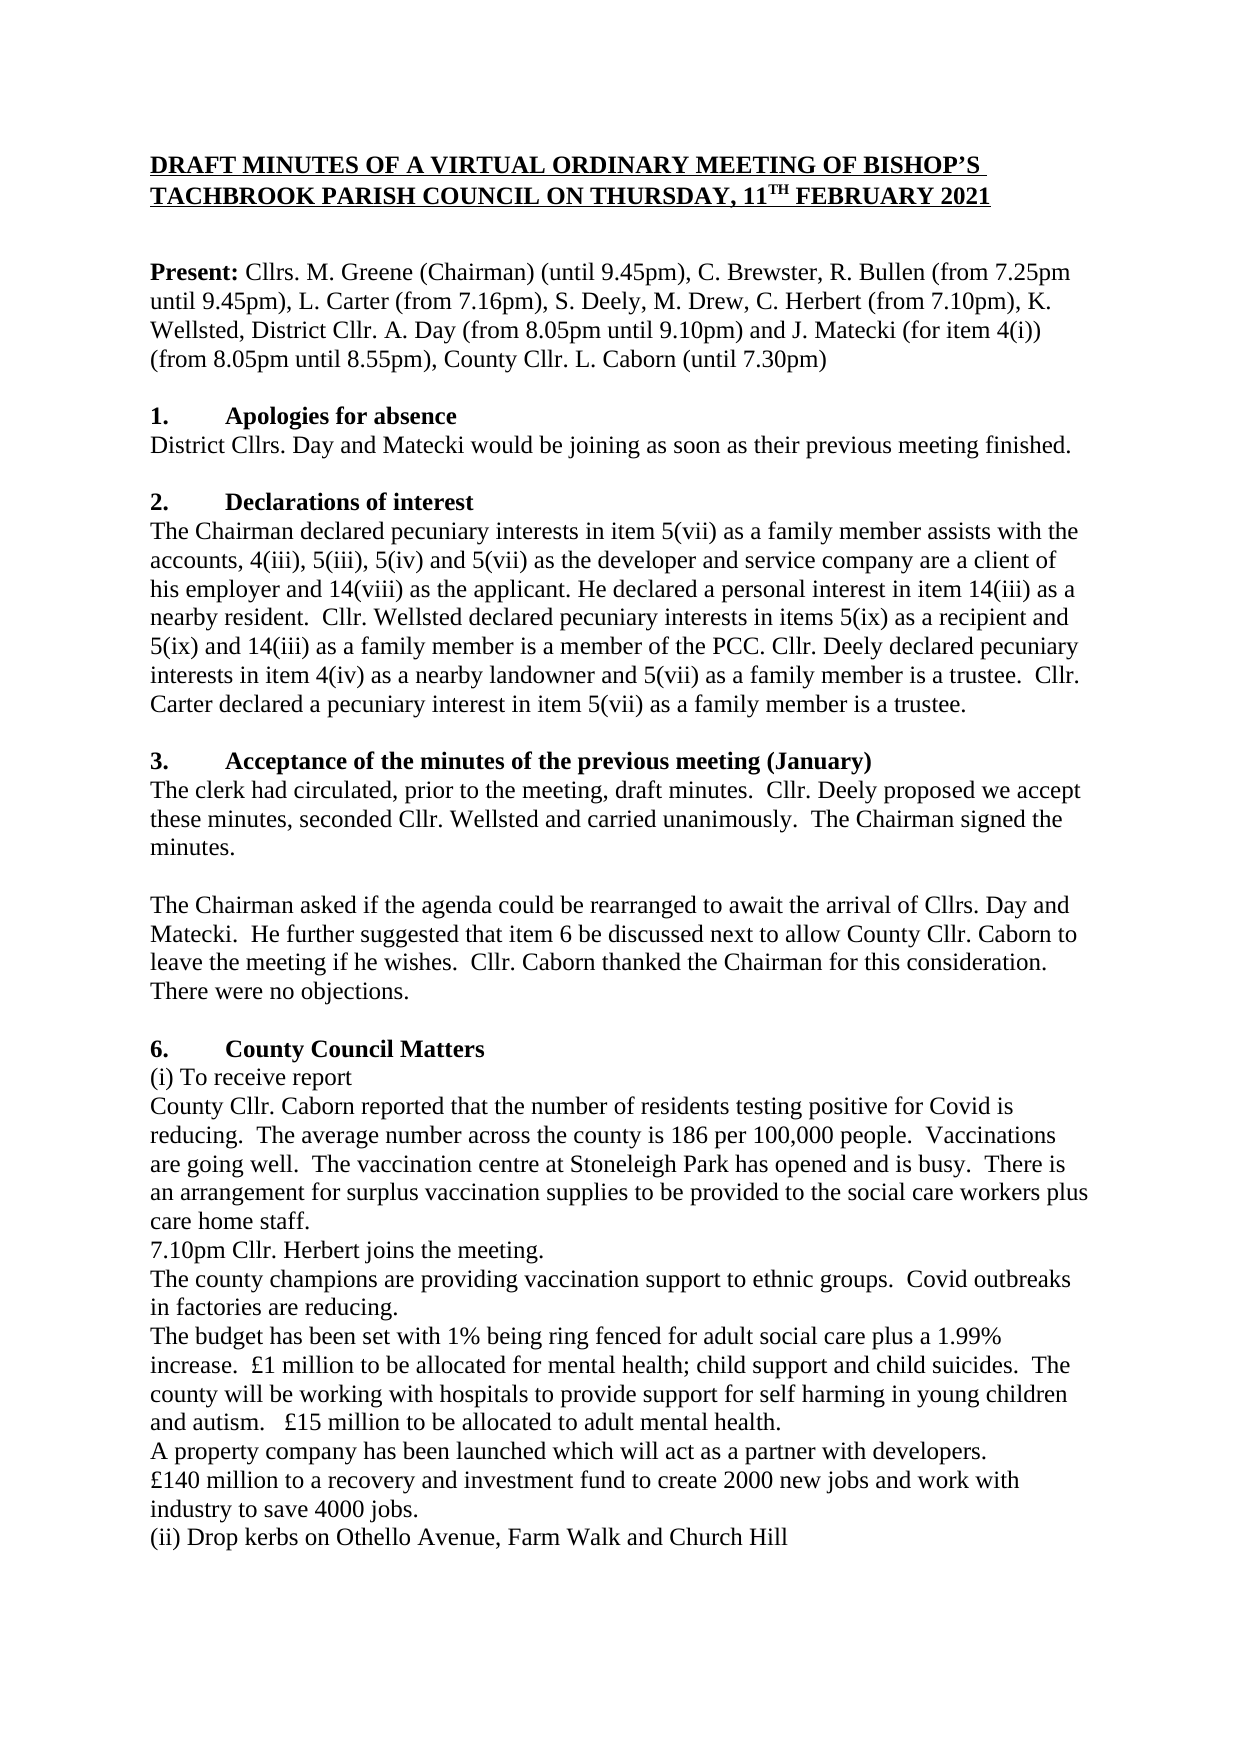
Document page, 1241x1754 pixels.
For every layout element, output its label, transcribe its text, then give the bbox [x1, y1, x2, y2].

text 7.10pm Cllr. Herbert joins the meeting. [150, 1235, 1090, 1264]
text Present: Cllrs. M. Greene (Chairman) (until 9.45pm), C. Brewster, R. Bullen (from 7.25pm until 9.45pm), L. Carter (from 7.16pm), S. Deely, M. Drew, C. Herbert (from 7.10pm), K. Wellsted, District Cllr. A. Day (from 8.05pm until 9.10pm) and J. Matecki (for item 4(i)) (from 8.05pm until 8.55pm), County Cllr. L. Caborn (until 7.30pm) [150, 257, 1090, 372]
text County Cllr. Caborn reported that the number of residents testing positive for Covid is reducing. The average number across the county is 186 per 100,000 people. Vaccinations are going well. The vaccination centre at Stoneleigh Park has opened and is busy. There is an arrangement for surplus vaccination supplies to be provided to the social care workers plus care home staff. [150, 1091, 1090, 1235]
text The Chairman declared pecuniary interests in item 5(vii) as a family member assists with the accounts, 4(iii), 5(iii), 5(iv) and 5(vii) as the developer and service company are a client of his employer and 14(viii) as the applicant. He declared a personal interest in item 14(iii) as a nearby resident. Cllr. Wellsted declared pecuniary interests in items 5(ix) as a recipient and 5(ix) and 14(iii) as a family member is a member of the PCC. Cllr. Deely declared pecuniary interests in item 4(iv) as a nearby landowner and 5(vii) as a family member is a trustee. Cllr. Carter declared a pecuniary interest in item 5(vii) as a family member is a trustee. [150, 516, 1090, 717]
text 6. County Council Matters [150, 1034, 1090, 1062]
text The Chairman asked if the agenda could be rearranged to await the arrival of Cllrs. Day and Matecki. He further suggested that item 6 be discussed next to allow County Cllr. Caborn to leave the meeting if he wishes. Cllr. Caborn thanked the Chairman for this consideration. There were no objections. [150, 890, 1090, 1005]
text The budget has been set with 1% being ring fenced for adult social care plus a 1.99% increase. £1 million to be allocated for mental health; child support and child suicides. The county will be working with hospitals to provide support for self harming in young children and autism. £15 million to be allocated to adult mental health. [150, 1321, 1090, 1436]
text District Cllrs. Day and Matecki would be joining as soon as their previous meeting finished. [150, 430, 1090, 459]
text The clerk had circulated, prior to the meeting, draft minutes. Cllr. Deely proposed we accept these minutes, seconded Cllr. Wellsted and carried unanimously. The Chairman signed the minutes. [150, 775, 1090, 861]
text 2. Declarations of interest [150, 487, 1090, 516]
text £140 million to a recovery and investment fund to create 2000 new jobs and work with industry to save 4000 jobs. [150, 1465, 1090, 1522]
text (i) To receive report [150, 1062, 1090, 1091]
text DRAFT MINUTES OF A VIRTUAL ORDINARY MEETING OF BISHOP’S TACHBROOK PARISH COUNCIL ON THURSDAY, 11TH FEBRUARY 2021 [150, 150, 1090, 210]
text 3. Acceptance of the minutes of the previous meeting (January) [150, 746, 1090, 775]
text The county champions are providing vaccination support to ethnic groups. Covid outbreaks in factories are reducing. [150, 1264, 1090, 1321]
text A property company has been launched which will act as a partner with developers. [150, 1436, 1090, 1465]
text 1. Apologies for absence [150, 401, 1090, 430]
text (ii) Drop kerbs on Othello Avenue, Farm Walk and Church Hill [150, 1522, 1090, 1551]
